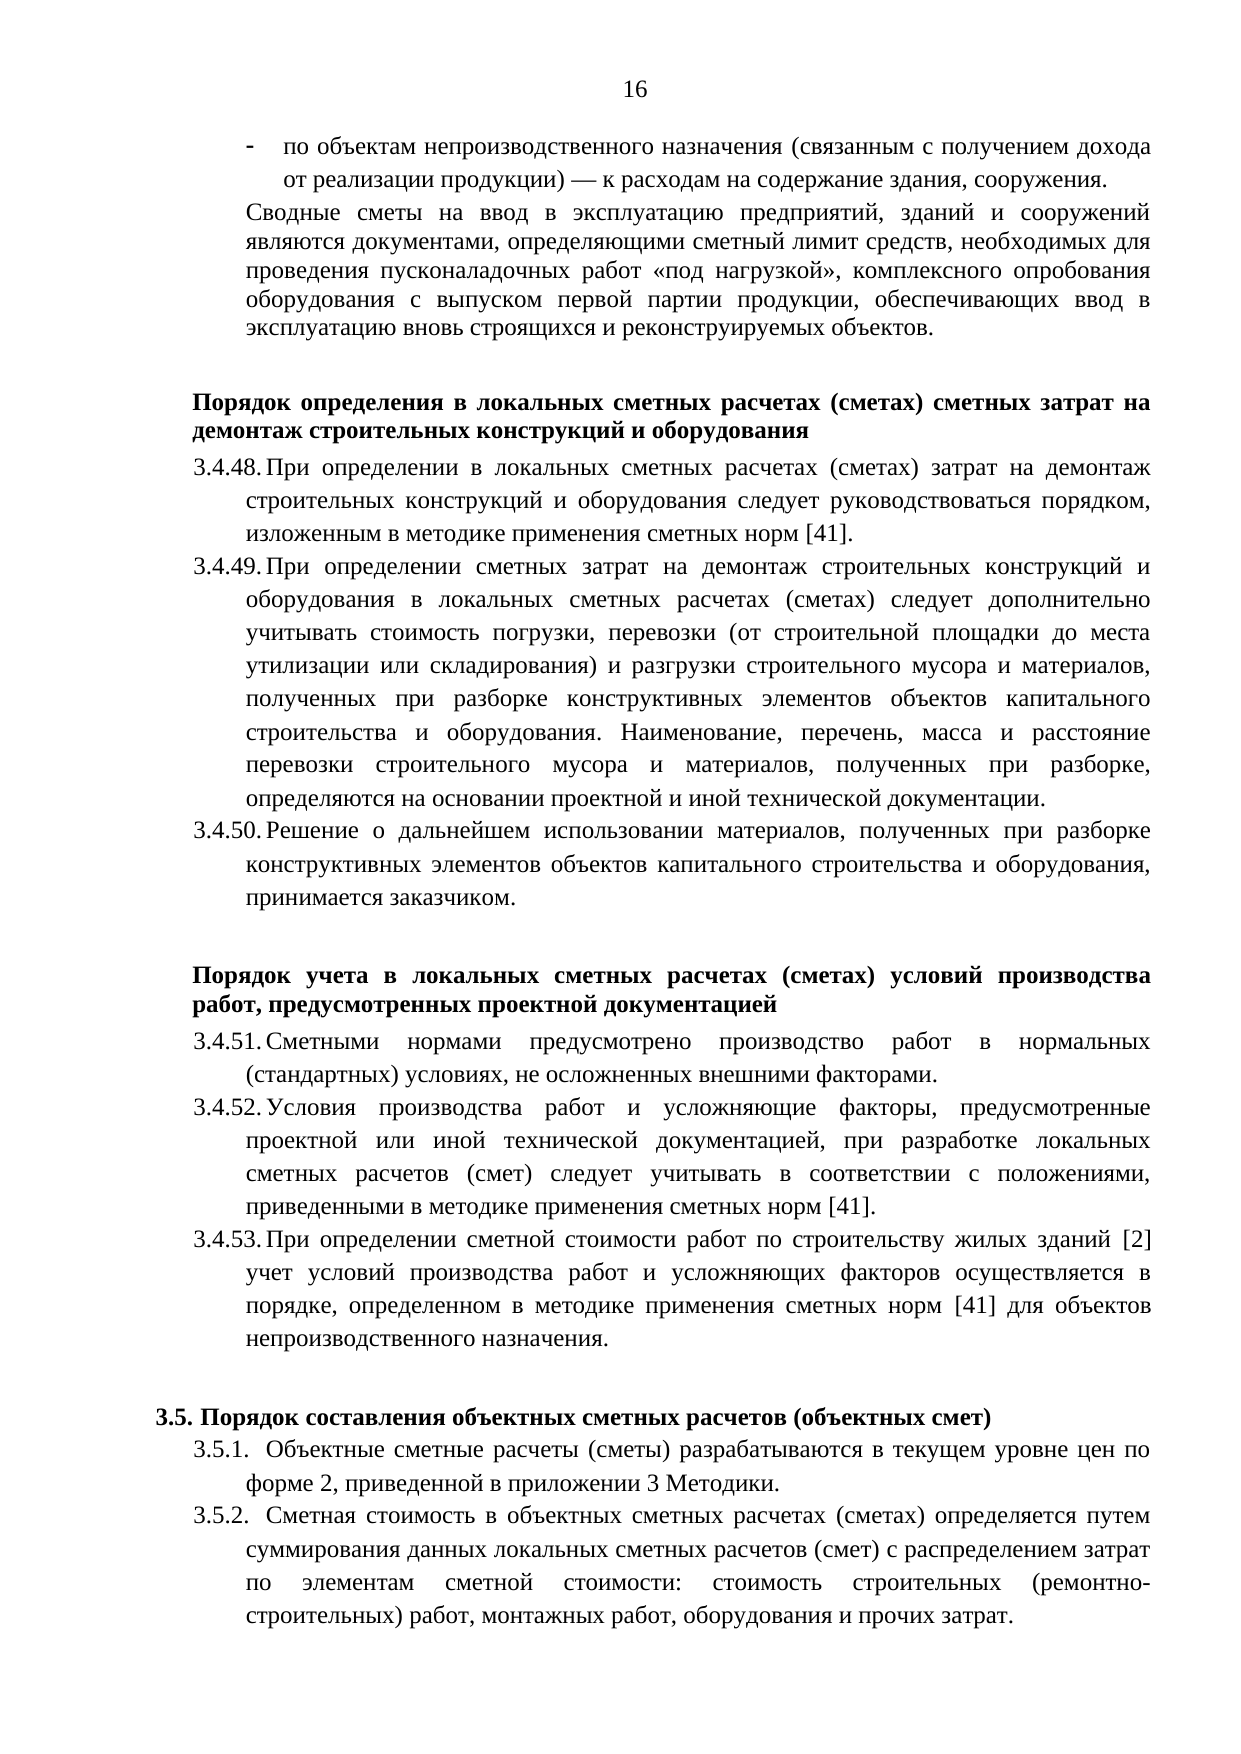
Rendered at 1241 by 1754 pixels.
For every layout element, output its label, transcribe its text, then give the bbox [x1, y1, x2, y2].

list При определении сметной стоимости работ по строительству жилых зданий [2] учет условий производства работ и усложняющих факторов осуществляется в порядке, определенном в методике применения сметных норм [41] для объектов непроизводственного назначения. [193, 1224, 1152, 1352]
list по объектам непроизводственного назначения (связанным с получением дохода от реализации продукции) — к расходам на содержание здания, сооружения. [246, 131, 1152, 193]
list Сводные сметы на ввод в эксплуатацию предприятий, зданий и сооружений являются документами, определяющими сметный лимит средств, необходимых для проведения пусконаладочных работ «под нагрузкой», комплексного опробования оборудования с выпуском первой партии продукции, обеспечивающих ввод в эксплуатацию вновь строящихся и реконструируемых объектов. [246, 197, 1152, 341]
list Порядок составления объектных сметных расчетов (объектных смет) [155, 1402, 1152, 1430]
text Порядок определения в локальных сметных расчетах (сметах) сметных затрат на демонтаж строительных конструкций и оборудования [192, 387, 1152, 444]
list Объектные сметные расчеты (сметы) разрабатываются в текущем уровне цен по форме 2, приведенной в приложении 3 Методики. [193, 1434, 1152, 1496]
list Решение о дальнейшем использовании материалов, полученных при разборке конструктивных элементов объектов капитального строительства и оборудования, принимается заказчиком. [193, 816, 1152, 910]
list Условия производства работ и усложняющие факторы, предусмотренные проектной или иной технической документацией, при разработке локальных сметных расчетов (смет) следует учитывать в соответствии с положениями, приведенными в методике применения сметных норм [41]. [193, 1092, 1152, 1220]
text Порядок учета в локальных сметных расчетах (сметах) условий производства работ, предусмотренных проектной документацией [192, 960, 1152, 1018]
list Сметная стоимость в объектных сметных расчетах (сметах) определяется путем суммирования данных локальных сметных расчетов (смет) с распределением затрат по элементам сметной стоимости: стоимость строительных (ремонтно-строительных) работ, монтажных работ, оборудования и прочих затрат. [193, 1501, 1152, 1628]
list Сметными нормами предусмотрено производство работ в нормальных (стандартных) условиях, не осложненных внешними факторами. [193, 1026, 1152, 1088]
list При определении сметных затрат на демонтаж строительных конструкций и оборудования в локальных сметных расчетах (сметах) следует дополнительно учитывать стоимость погрузки, перевозки (от строительной площадки до места утилизации или складирования) и разгрузки строительного мусора и материалов, полученных при разборке конструктивных элементов объектов капитального строительства и оборудования. Наименование, перечень, масса и расстояние перевозки строительного мусора и материалов, полученных при разборке, определяются на основании проектной и иной технической документации. [193, 551, 1152, 811]
list При определении в локальных сметных расчетах (сметах) затрат на демонтаж строительных конструкций и оборудования следует руководствоваться порядком, изложенным в методике применения сметных норм [41]. [193, 452, 1152, 547]
